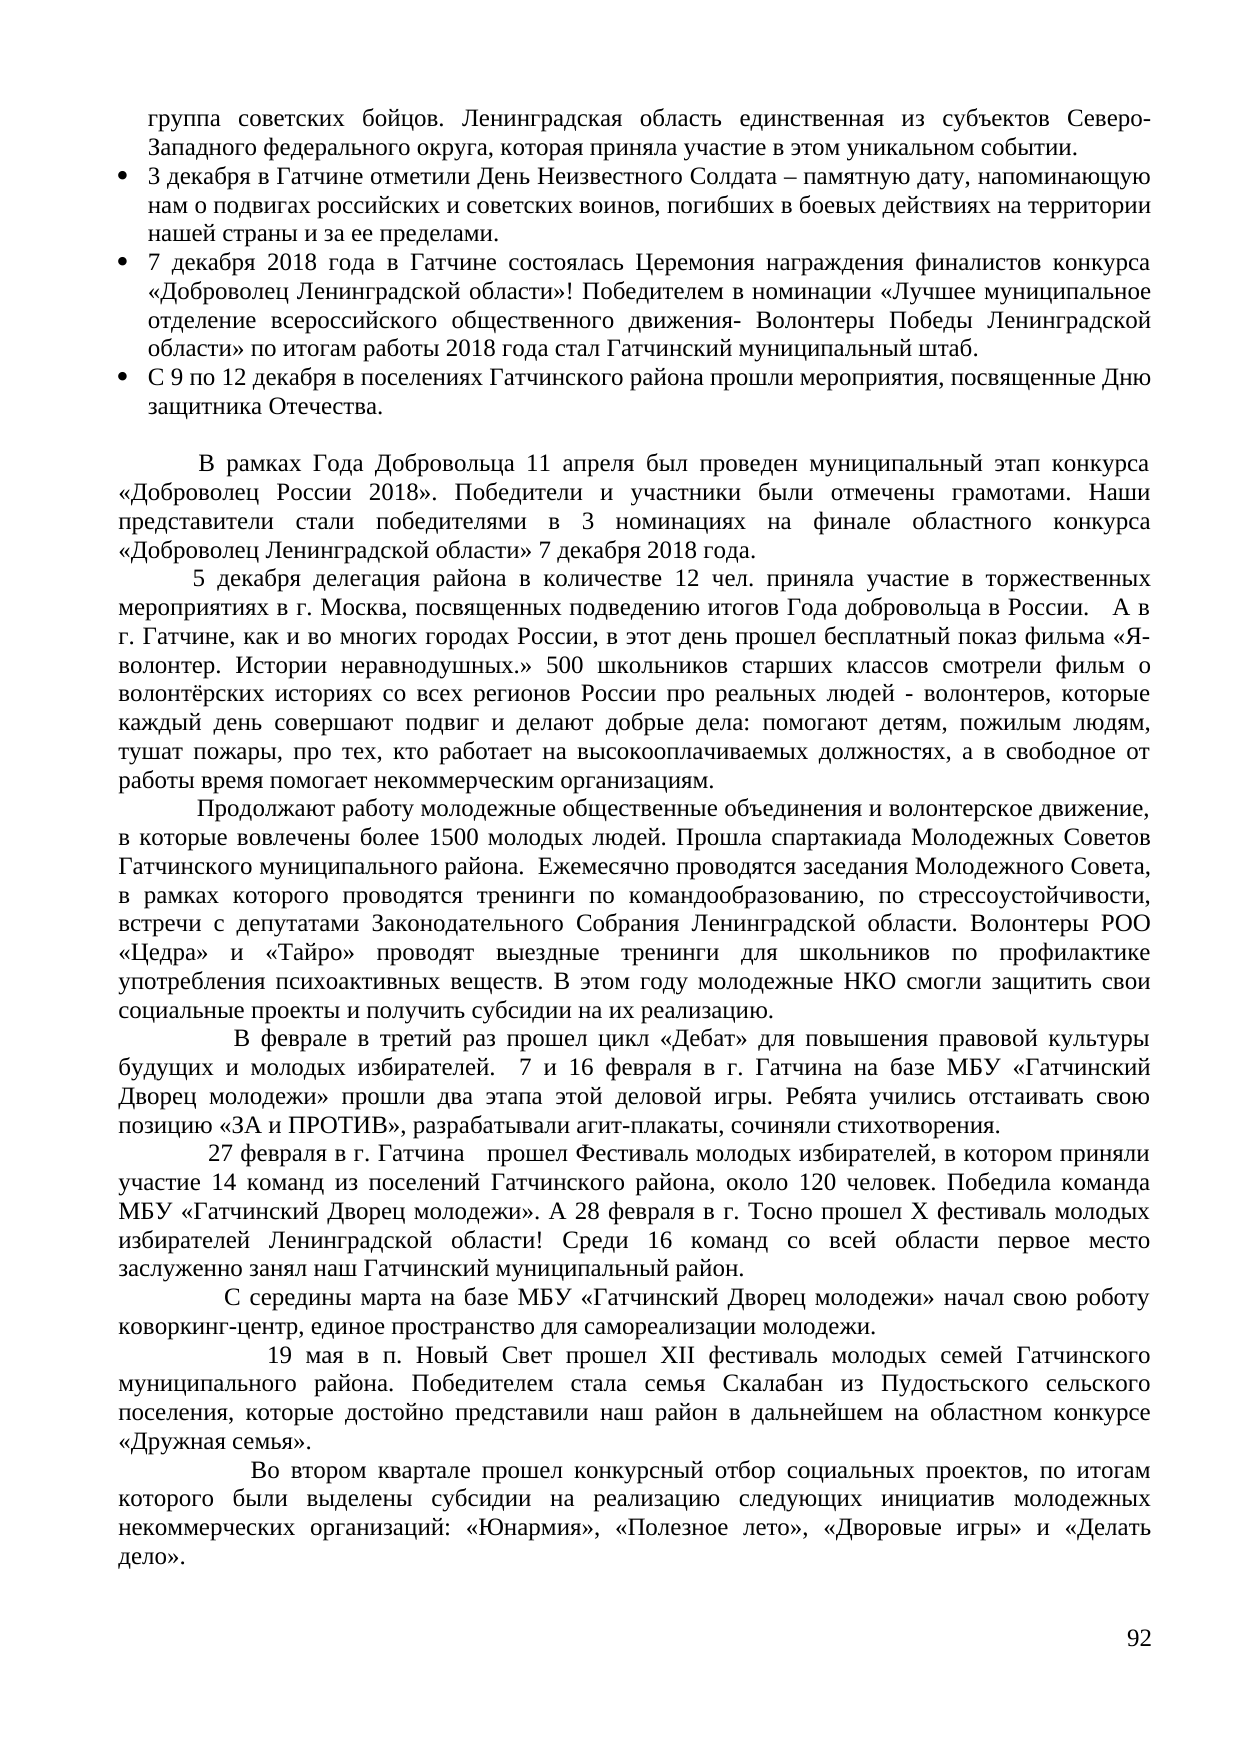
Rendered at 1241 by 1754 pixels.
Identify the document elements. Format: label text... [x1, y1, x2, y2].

list С 9 по 12 декабря в поселениях Гатчинского района прошли мероприятия, посвященные Дню защитника Отечества. [118, 362, 1152, 420]
text В феврале в третий раз прошел цикл «Дебат» для повышения правовой культуры будущих и молодых избирателей. 7 и 16 февраля в г. Гатчина на базе МБУ «Гатчинский Дворец молодежи» прошли два этапа этой деловой игры. Ребята учились отстаивать свою позицию «ЗА и ПРОТИВ», разрабатывали агит-плакаты, сочиняли стихотворения. [118, 1023, 1152, 1138]
list 7 декабря 2018 года в Гатчине состоялась Церемония награждения финалистов конкурса «Доброволец Ленинградской области»! Победителем в номинации «Лучшее муниципальное отделение всероссийского общественного движения- Волонтеры Победы Ленинградской области» по итогам работы 2018 года стал Гатчинский муниципальный штаб. [118, 247, 1152, 362]
text Продолжают работу молодежные общественные объединения и волонтерское движение, в которые вовлечены более 1500 молодых людей. Прошла спартакиада Молодежных Советов Гатчинского муниципального района. Ежемесячно проводятся заседания Молодежного Совета, в рамках которого проводятся тренинги по командообразованию, по стрессоустойчивости, встречи с депутатами Законодательного Собрания Ленинградской области. Волонтеры РОО «Цедра» и «Тайро» проводят выездные тренинги для школьников по профилактике употребления психоактивных веществ. В этом году молодежные НКО смогли защитить свои социальные проекты и получить субсидии на их реализацию. [118, 793, 1152, 1023]
text 19 мая в п. Новый Свет прошел XII фестиваль молодых семей Гатчинского муниципального района. Победителем стала семья Скалабан из Пудостьского сельского поселения, которые достойно представили наш район в дальнейшем на областном конкурсе «Дружная семья». [118, 1340, 1152, 1455]
text С середины марта на базе МБУ «Гатчинский Дворец молодежи» начал свою роботу коворкинг-центр, единое пространство для самореализации молодежи. [118, 1282, 1152, 1340]
text Во втором квартале прошел конкурсный отбор социальных проектов, по итогам которого были выделены субсидии на реализацию следующих инициатив молодежных некоммерческих организаций: «Юнармия», «Полезное лето», «Дворовые игры» и «Делать дело». [118, 1455, 1152, 1570]
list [118, 103, 1152, 161]
text 5 декабря делегация района в количестве 12 чел. приняла участие в торжественных мероприятиях в г. Москва, посвященных подведению итогов Года добровольца в России. А в г. Гатчине, как и во многих городах России, в этот день прошел бесплатный показ фильма «Я- волонтер. Истории неравнодушных.» 500 школьников старших классов смотрели фильм о волонтёрских историях со всех регионов России про реальных людей - волонтеров, которые каждый день совершают подвиг и делают добрые дела: помогают детям, пожилым людям, тушат пожары, про тех, кто работает на высокооплачиваемых должностях, а в свободное от работы время помогает некоммерческим организациям. [118, 563, 1152, 793]
text В рамках Года Добровольца 11 апреля был проведен муниципальный этап конкурса «Доброволец России 2018». Победители и участники были отмечены грамотами. Наши представители стали победителями в 3 номинациях на финале областного конкурса «Доброволец Ленинградской области» 7 декабря 2018 года. [118, 448, 1152, 563]
text 27 февраля в г. Гатчина прошел Фестиваль молодых избирателей, в котором приняли участие 14 команд из поселений Гатчинского района, около 120 человек. Победила команда МБУ «Гатчинский Дворец молодежи». А 28 февраля в г. Тосно прошел Х фестиваль молодых избирателей Ленинградской области! Среди 16 команд со всей области первое место заслуженно занял наш Гатчинский муниципальный район. [118, 1138, 1152, 1282]
list 3 декабря в Гатчине отметили День Неизвестного Солдата – памятную дату, напоминающую нам о подвигах российских и советских воинов, погибших в боевых действиях на территории нашей страны и за ее пределами. [118, 161, 1152, 247]
